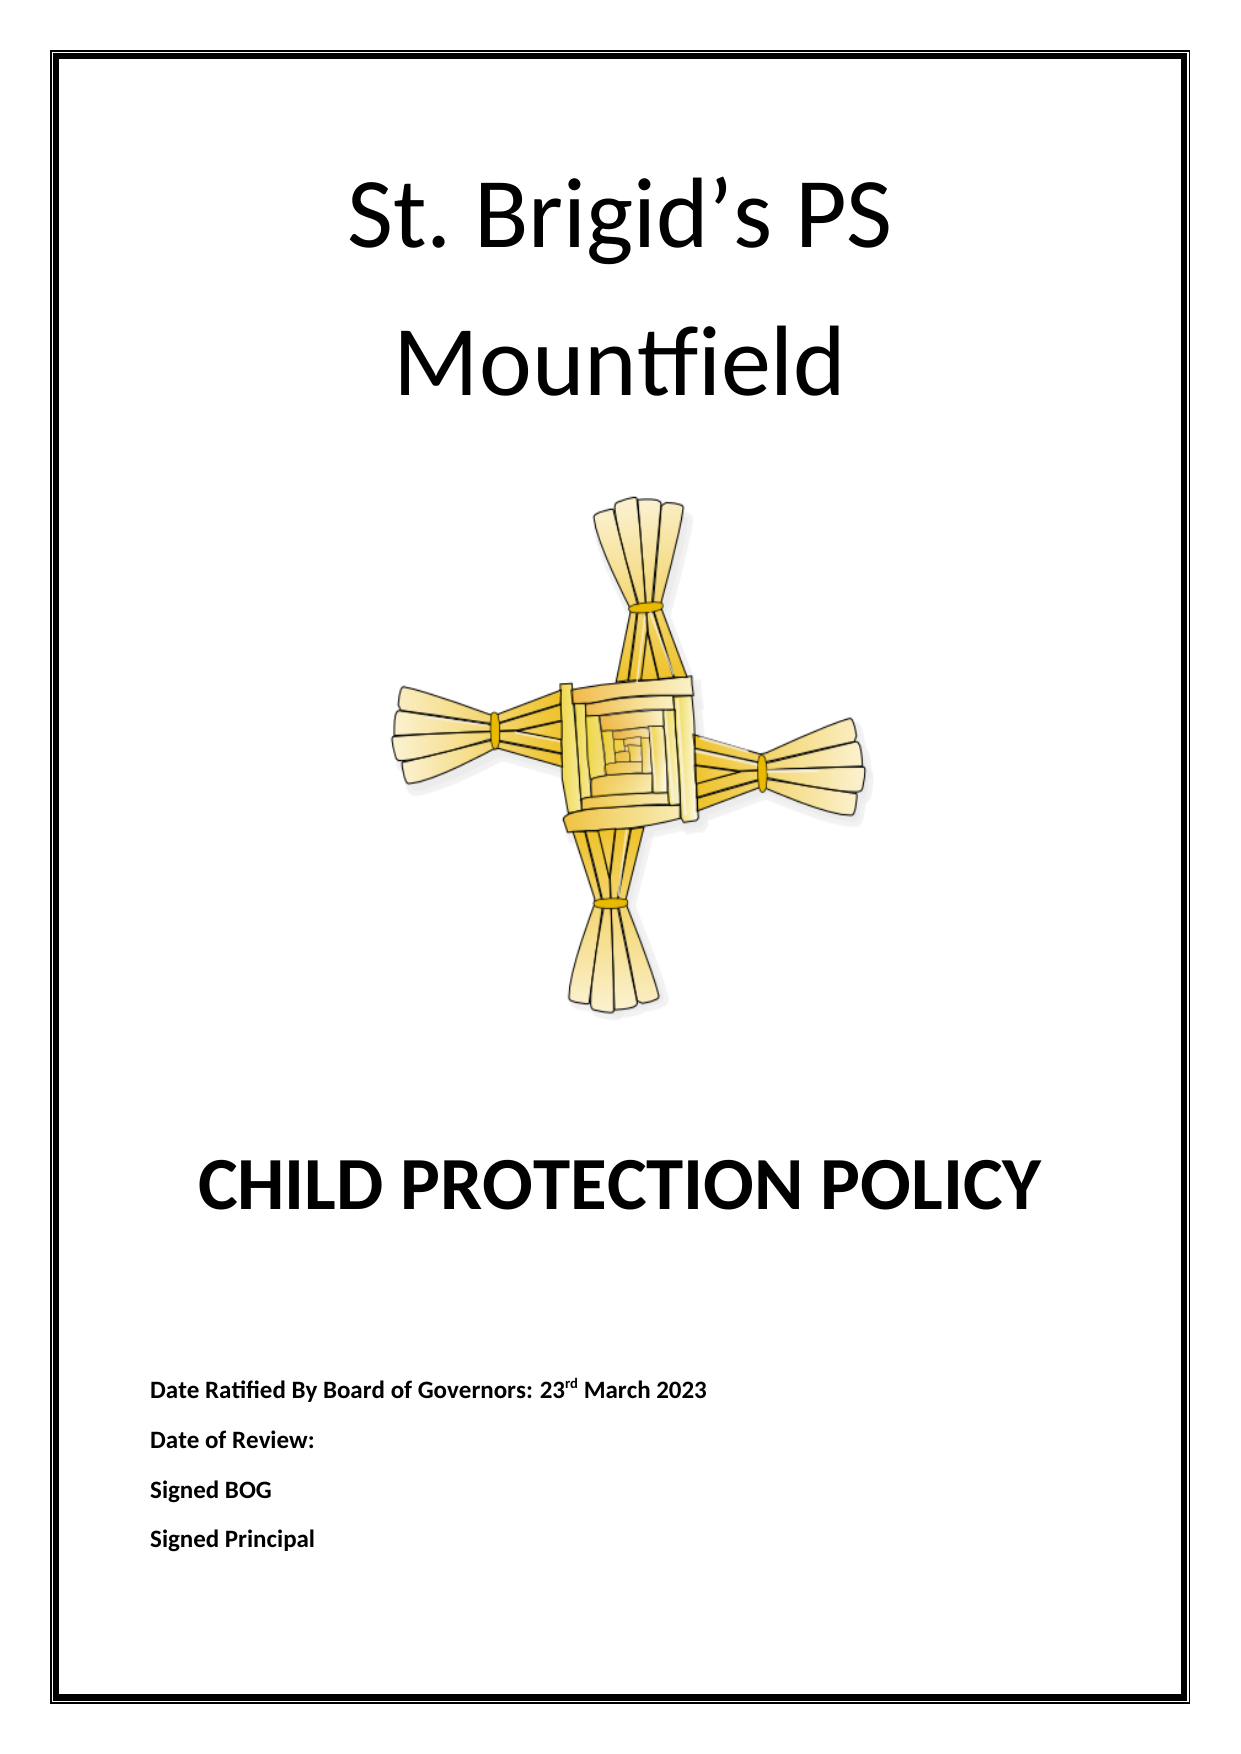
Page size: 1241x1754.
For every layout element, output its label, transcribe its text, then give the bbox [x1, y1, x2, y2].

text Signed Principal [150, 1523, 1090, 1554]
text Mountfield [150, 298, 1090, 421]
text Date Ratified By Board of Governors: 23rd March 2023 [150, 1374, 1090, 1405]
text Signed BOG [150, 1474, 1090, 1504]
text St. Brigid’s PS [150, 150, 1090, 272]
subtitle CHILD PROTECTION POLICY [150, 1137, 1090, 1228]
text Date of Review: [150, 1424, 1090, 1455]
